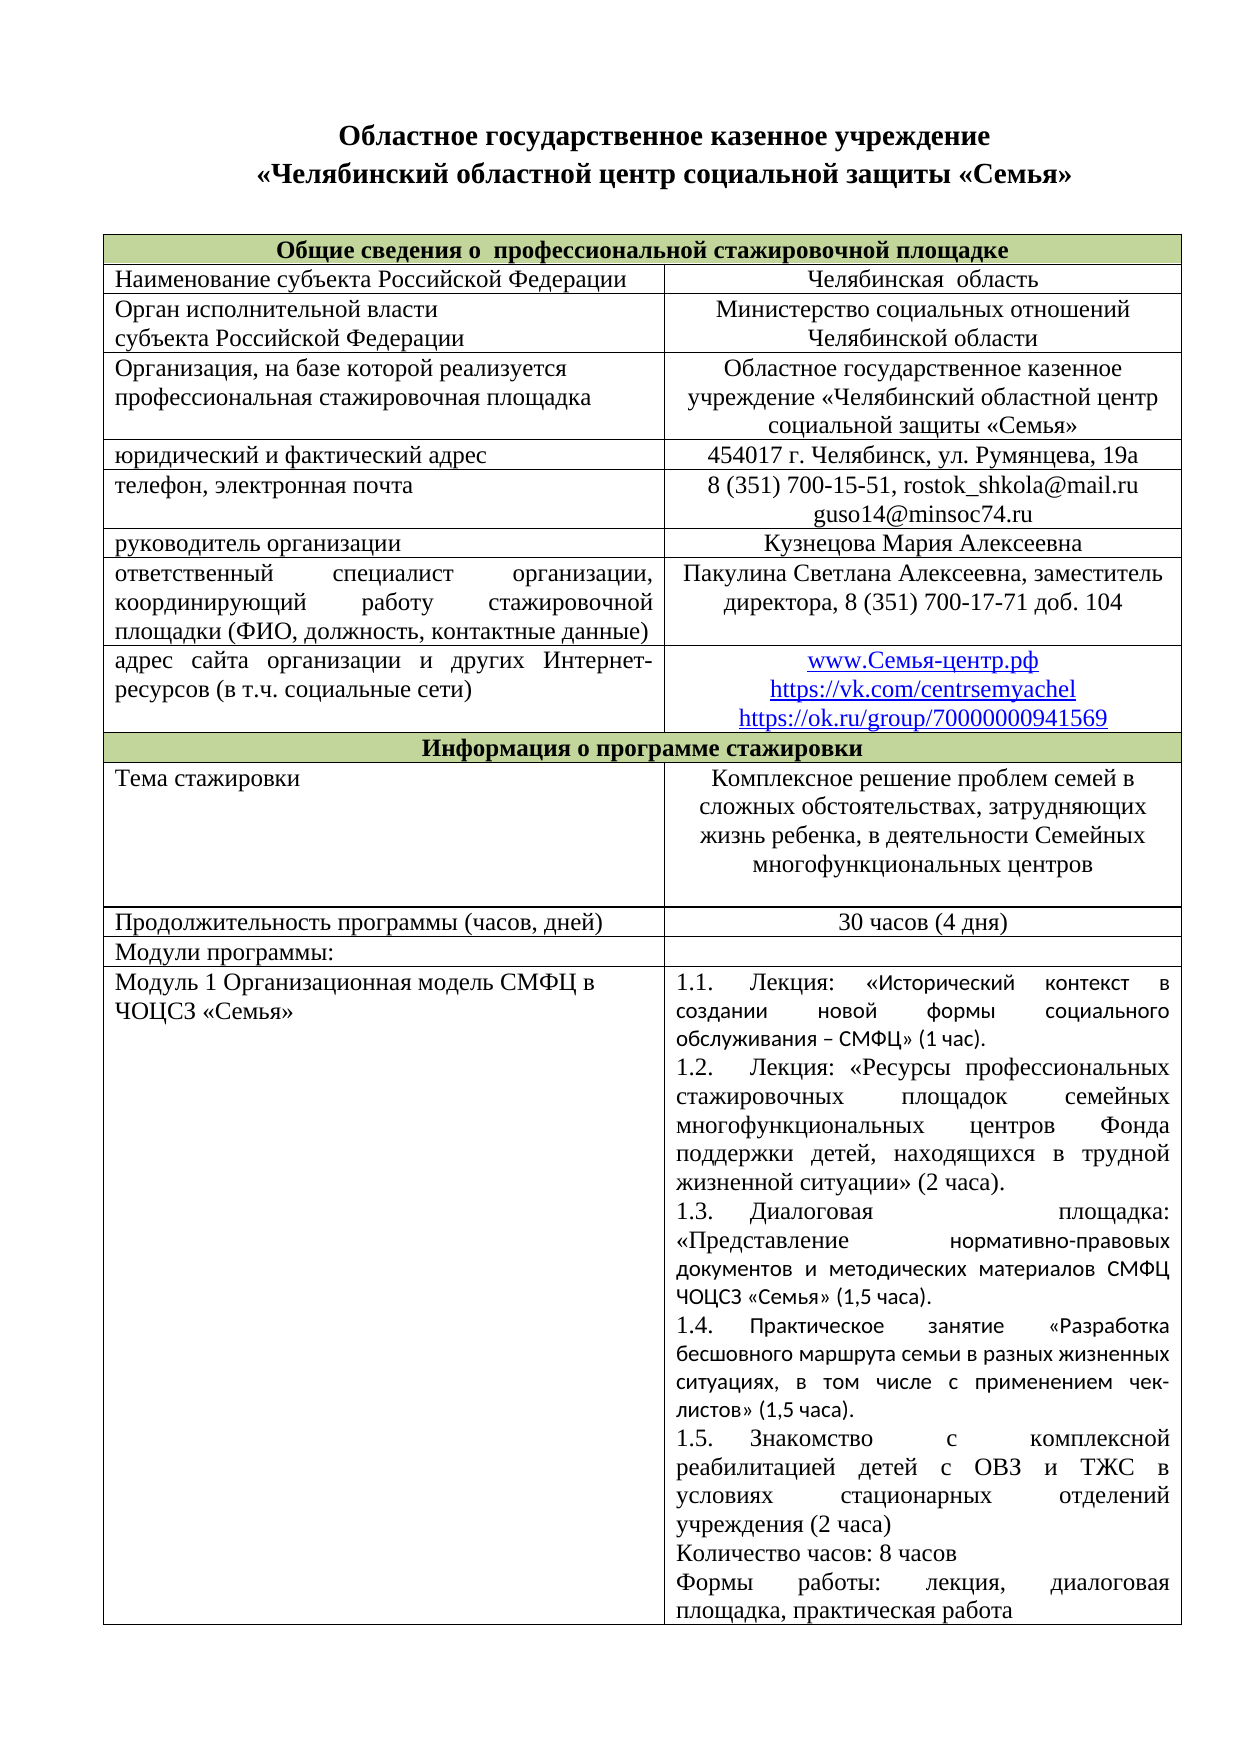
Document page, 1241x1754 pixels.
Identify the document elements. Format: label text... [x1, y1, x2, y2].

table_cell Наименование субъекта Российской Федерации [104, 265, 664, 293]
text «Челябинский областной центр социальной защиты «Семья» [177, 157, 1152, 190]
table_cell www.Семья-центр.рф https://vk.com/centrsemyachel https://ok.ru/group/70000000941569 [665, 646, 1181, 732]
table_cell Министерство социальных отношений Челябинской области [665, 294, 1181, 352]
table_cell Модули программы: [104, 937, 664, 966]
table_cell 30 часов (4 дня) [665, 908, 1181, 936]
table_cell Орган исполнительной власти субъекта Российской Федерации [104, 294, 664, 352]
table_header Общие сведения о профессиональной стажировочной площадке [104, 235, 1181, 263]
table_cell Тема стажировки [104, 763, 664, 906]
table_cell Информация о программе стажировки [104, 733, 1181, 762]
table_cell Челябинская область [665, 265, 1181, 293]
table_cell 8 (351) 700-15-51, rostok_shkola@mail.ru guso14@minsoc74.ru [665, 470, 1181, 527]
table_cell Продолжительность программы (часов, дней) [104, 908, 664, 936]
text Областное государственное казенное учреждение [177, 118, 1152, 152]
table_cell Лекция: «Исторический контекст в создании новой формы социального обслуживания – СМФЦ» (1 час). Лекция: «Ресурсы профессиональных стажировочных площадок семейных многофункциональных центров Фонда поддержки детей, находящихся в трудной жизненной ситуации» (2 часа). Диалоговая площадка: «Представление нормативно-правовых документов и методических материалов СМФЦ ЧОЦСЗ «Семья» (1,5 часа). Практическое занятие «Разработка бесшовного маршрута семьи в разных жизненных ситуациях, в том числе с применением чек-листов» (1,5 часа). Знакомство с комплексной реабилитацией детей с ОВЗ и ТЖС в условиях стационарных отделений учреждения (2 часа) Количество часов: 8 часов Формы работы: лекция, диалоговая площадка, практическая работа [665, 967, 1181, 1624]
table_cell [665, 937, 1181, 966]
table_cell адрес сайта организации и других Интернет-ресурсов (в т.ч. социальные сети) [104, 646, 664, 732]
table_cell Комплексное решение проблем семей в сложных обстоятельствах, затрудняющих жизнь ребенка, в деятельности Семейных многофункциональных центров [665, 763, 1181, 906]
table_cell телефон, электронная почта [104, 470, 664, 527]
table_cell Организация, на базе которой реализуется профессиональная стажировочная площадка [104, 353, 664, 439]
table_cell юридический и фактический адрес [104, 440, 664, 469]
table_cell руководитель организации [104, 529, 664, 557]
table_cell Пакулина Светлана Алекcеевна, замеcтитель директора, 8 (351) 700-17-71 доб. 104 [665, 558, 1181, 644]
table_cell 454017 г. Челябинск, ул. Румянцева, 19а [665, 440, 1181, 469]
table_cell ответственный специалист организации, координирующий работу стажировочной площадки (ФИО, должность, контактные данные) [104, 558, 664, 644]
table_cell Областное государственное казенное учреждение «Челябинский областной центр социальной защиты «Семья» [665, 353, 1181, 439]
table_cell Кузнецова Мария Алексеевна [665, 529, 1181, 557]
table_cell Модуль 1 Организационная модель СМФЦ в ЧОЦСЗ «Семья» [104, 967, 664, 1624]
